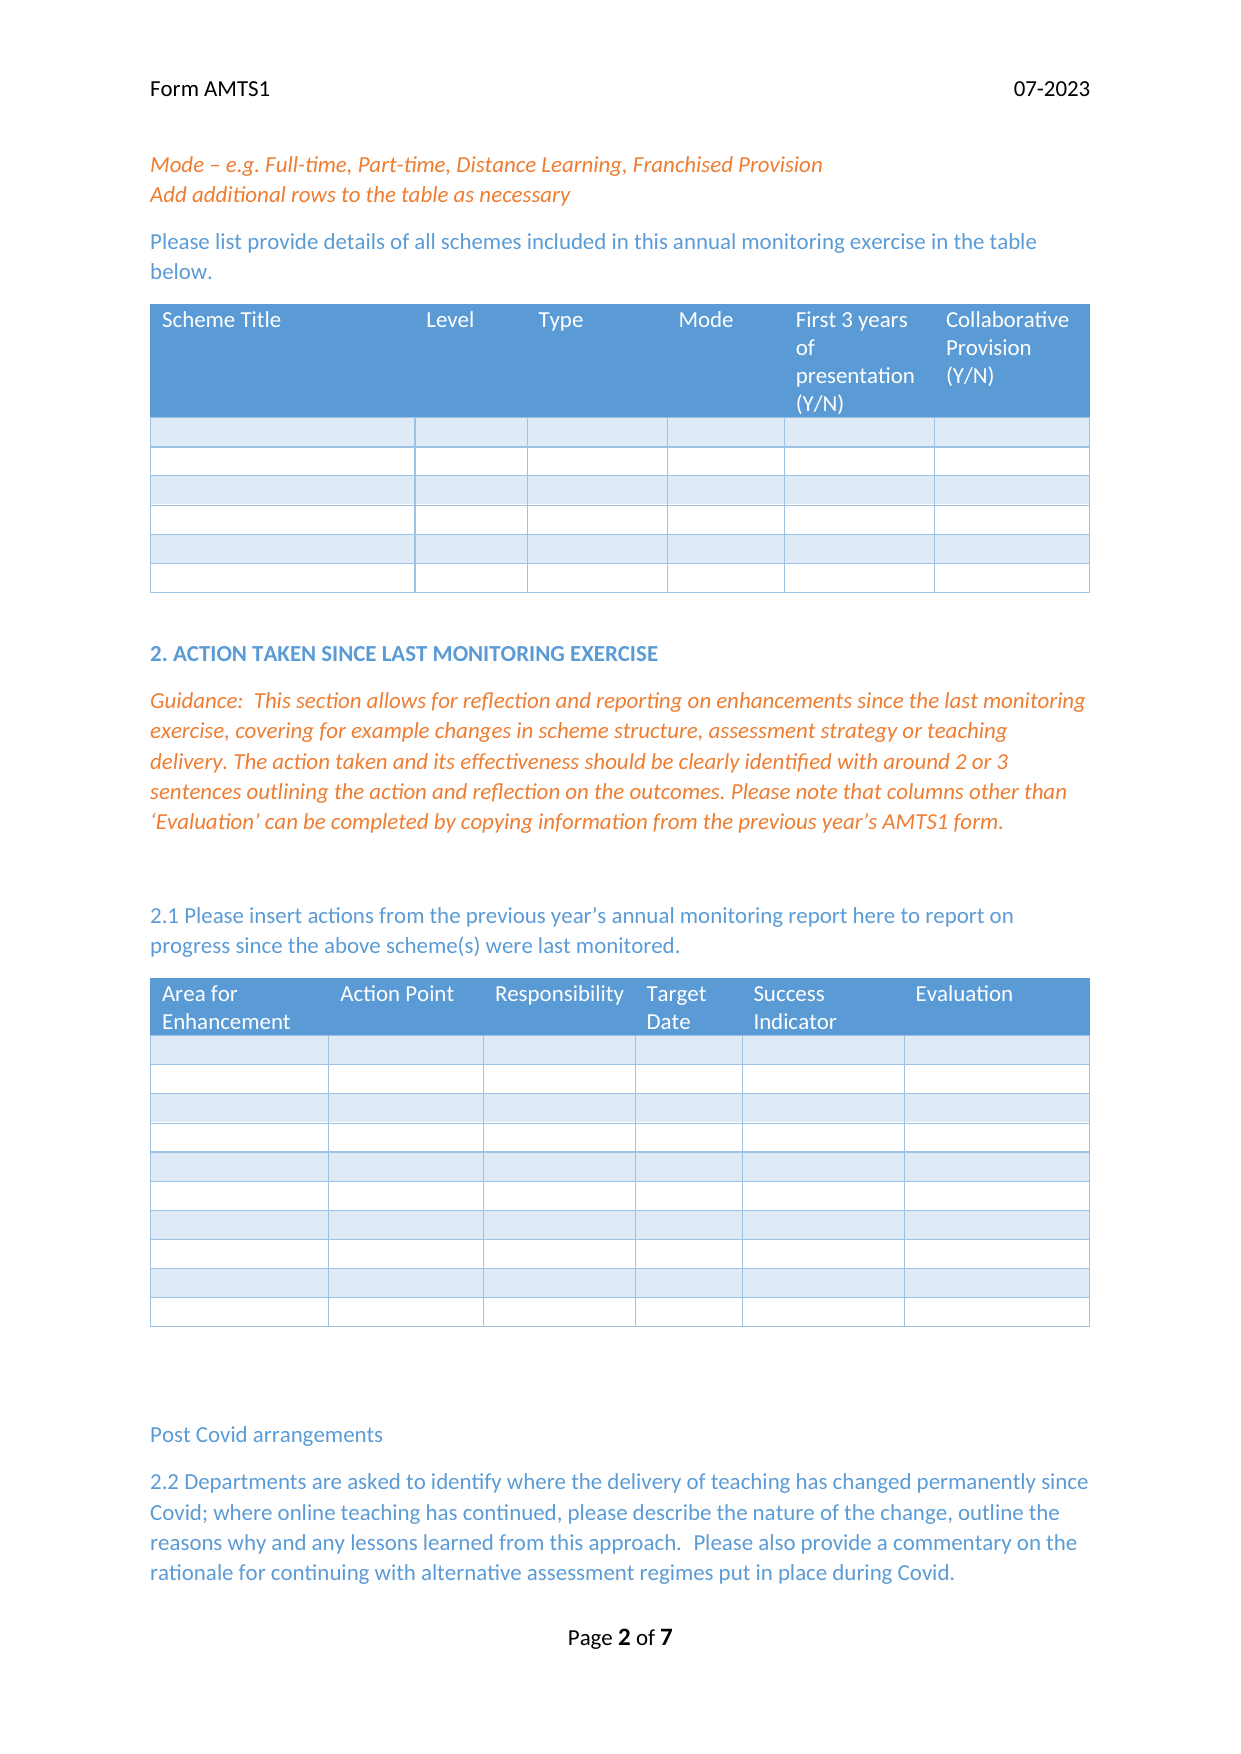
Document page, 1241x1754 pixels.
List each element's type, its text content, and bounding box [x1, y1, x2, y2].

table_cell [743, 1211, 904, 1239]
table_cell [329, 1182, 483, 1209]
table_cell [484, 1240, 635, 1268]
table_cell [151, 1298, 328, 1326]
table_cell [935, 564, 1089, 592]
table_cell [905, 1036, 1089, 1064]
table_cell [636, 1182, 742, 1209]
table_cell [905, 1094, 1089, 1122]
table_cell [151, 476, 414, 504]
table_header Success Indicator [743, 979, 904, 1035]
table_cell [484, 1269, 635, 1297]
table_cell [329, 1153, 483, 1181]
table_cell [151, 1124, 328, 1151]
table_cell [636, 1065, 742, 1093]
table_cell [528, 476, 667, 504]
table_cell [668, 448, 784, 475]
table_cell [636, 1153, 742, 1181]
table_header Type [528, 305, 667, 417]
table_header Level [416, 305, 527, 417]
table_cell [743, 1094, 904, 1122]
text Please list provide details of all schemes included in this annual monitoring exercise in the table below. [150, 227, 1090, 285]
table_cell [743, 1153, 904, 1181]
table_cell [935, 448, 1089, 475]
table_cell [329, 1094, 483, 1122]
table_cell [151, 1036, 328, 1064]
table_cell [151, 1269, 328, 1297]
table_cell [329, 1124, 483, 1151]
table_cell [935, 506, 1089, 533]
table_cell [151, 1065, 328, 1093]
table_cell [151, 564, 414, 592]
table_header Collaborative Provision (Y/N) [935, 305, 1089, 417]
table_cell [636, 1211, 742, 1239]
table_cell [785, 564, 934, 592]
table_cell [785, 506, 934, 533]
table_cell [329, 1211, 483, 1239]
table_cell [528, 418, 667, 446]
table_cell [743, 1298, 904, 1326]
table_cell [484, 1211, 635, 1239]
table_cell [329, 1036, 483, 1064]
table_cell [636, 1094, 742, 1122]
table_cell [743, 1269, 904, 1297]
table_cell [484, 1298, 635, 1326]
table_cell [636, 1240, 742, 1268]
table_cell [935, 418, 1089, 446]
table_cell [905, 1211, 1089, 1239]
table_cell [329, 1269, 483, 1297]
table_cell [528, 448, 667, 475]
table_cell [416, 448, 527, 475]
table_cell [668, 564, 784, 592]
table_cell [785, 476, 934, 504]
table_cell [785, 448, 934, 475]
table_cell [416, 418, 527, 446]
table_cell [416, 506, 527, 533]
table_cell [935, 535, 1089, 563]
table_cell [484, 1036, 635, 1064]
table_cell [905, 1124, 1089, 1151]
table_cell [668, 476, 784, 504]
table_cell [151, 448, 414, 475]
table_cell [743, 1124, 904, 1151]
table_header First 3 years of presentation (Y/N) [785, 305, 934, 417]
table_cell [416, 476, 527, 504]
table_cell [668, 506, 784, 533]
text Guidance: This section allows for reflection and reporting on enhancements since the last monitoring exercise, covering for example changes in scheme structure, assessment strategy or teaching delivery. The action taken and its effectiveness should be clearly identified with around 2 or 3 sentences outlining the action and reflection on the outcomes. Please note that columns other than ‘Evaluation’ can be completed by copying information from the previous year’s AMTS1 form. [150, 686, 1090, 835]
table_header Target Date [636, 979, 742, 1035]
table_cell [484, 1153, 635, 1181]
text 2.1 Please insert actions from the previous year’s annual monitoring report here to report on progress since the above scheme(s) were last monitored. [150, 901, 1090, 959]
table_cell [151, 506, 414, 533]
table_cell [151, 1240, 328, 1268]
table_cell [329, 1240, 483, 1268]
text 2.2 Departments are asked to identify where the delivery of teaching has changed permanently since Covid; where online teaching has continued, please describe the nature of the change, outline the reasons why and any lessons learned from this approach. Please also provide a commentary on the rationale for continuing with alternative assessment regimes put in place during Covid. [150, 1467, 1090, 1586]
table_cell [636, 1124, 742, 1151]
table_cell [743, 1065, 904, 1093]
table_cell [905, 1153, 1089, 1181]
table_cell [151, 1094, 328, 1122]
table_cell [743, 1240, 904, 1268]
table_header Area for Enhancement [151, 979, 328, 1035]
table_cell [785, 535, 934, 563]
table_cell [151, 1182, 328, 1209]
table_header Mode [668, 305, 784, 417]
table_cell [329, 1065, 483, 1093]
table_cell [905, 1298, 1089, 1326]
table_cell [528, 506, 667, 533]
table_cell [905, 1269, 1089, 1297]
table_cell [416, 564, 527, 592]
table_cell [905, 1065, 1089, 1093]
table_header Responsibility [484, 979, 635, 1035]
table_cell [484, 1182, 635, 1209]
table_header Action Point [329, 979, 483, 1035]
text Post Covid arrangements [150, 1421, 1090, 1449]
table_cell [743, 1036, 904, 1064]
table_cell [905, 1182, 1089, 1209]
table_cell [935, 476, 1089, 504]
table_cell [668, 535, 784, 563]
text 2. ACTION TAKEN SINCE LAST MONITORING EXERCISE [150, 639, 1090, 668]
table_cell [636, 1036, 742, 1064]
table_cell [668, 418, 784, 446]
table_cell [151, 535, 414, 563]
table_cell [636, 1269, 742, 1297]
table_cell [484, 1124, 635, 1151]
table_cell [484, 1065, 635, 1093]
table_header Evaluation [905, 979, 1089, 1035]
table_cell [151, 1153, 328, 1181]
table_cell [785, 418, 934, 446]
table_cell [743, 1182, 904, 1209]
table_cell [636, 1298, 742, 1326]
table_cell [528, 535, 667, 563]
table_header Scheme Title [151, 305, 414, 417]
table_cell [416, 535, 527, 563]
table_cell [329, 1298, 483, 1326]
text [150, 150, 1090, 208]
table_cell [151, 1211, 328, 1239]
table_cell [528, 564, 667, 592]
table_cell [905, 1240, 1089, 1268]
table_cell [151, 418, 414, 446]
table_cell [484, 1094, 635, 1122]
